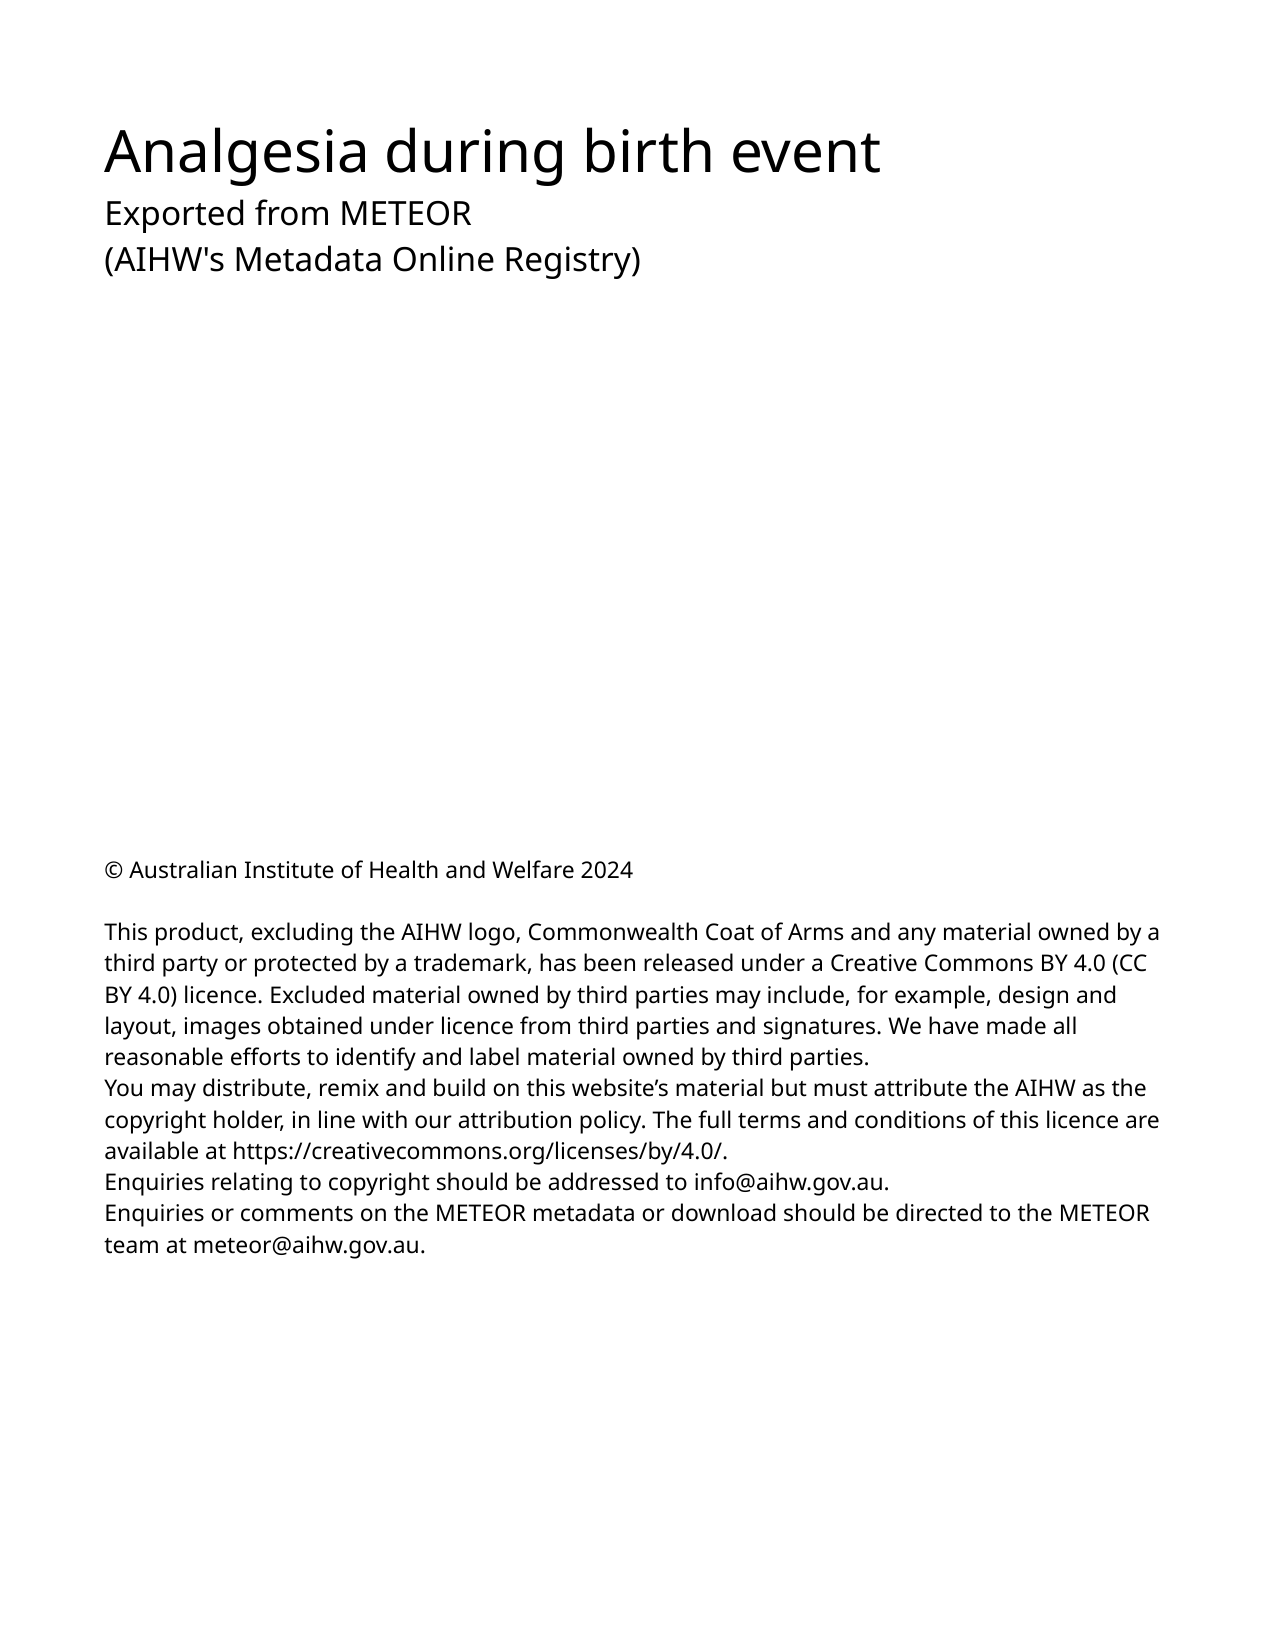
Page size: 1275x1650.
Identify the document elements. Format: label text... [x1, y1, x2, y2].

text You may distribute, remix and build on this website’s material but must attribute the AIHW as the copyright holder, in line with our attribution policy. The full terms and conditions of this licence are available at https://creativecommons.org/licenses/by/4.0/. [104, 1072, 1171, 1166]
text © Australian Institute of Health and Welfare 2024 [104, 854, 1171, 885]
text This product, excluding the AIHW logo, Commonwealth Coat of Arms and any material owned by a third party or protected by a trademark, has been released under a Creative Commons BY 4.0 (CC BY 4.0) licence. Excluded material owned by third parties may include, for example, design and layout, images obtained under licence from third parties and signatures. We have made all reasonable efforts to identify and label material owned by third parties. [104, 916, 1171, 1072]
text Enquiries relating to copyright should be addressed to info@aihw.gov.au. [104, 1166, 1171, 1197]
title Analgesia during birth event [104, 110, 1171, 190]
subtitle (AIHW's Metadata Online Registry) [104, 235, 1171, 281]
text Enquiries or comments on the METEOR metadata or download should be directed to the METEOR team at meteor@aihw.gov.au. [104, 1197, 1171, 1260]
subtitle Exported from METEOR [104, 190, 1171, 235]
